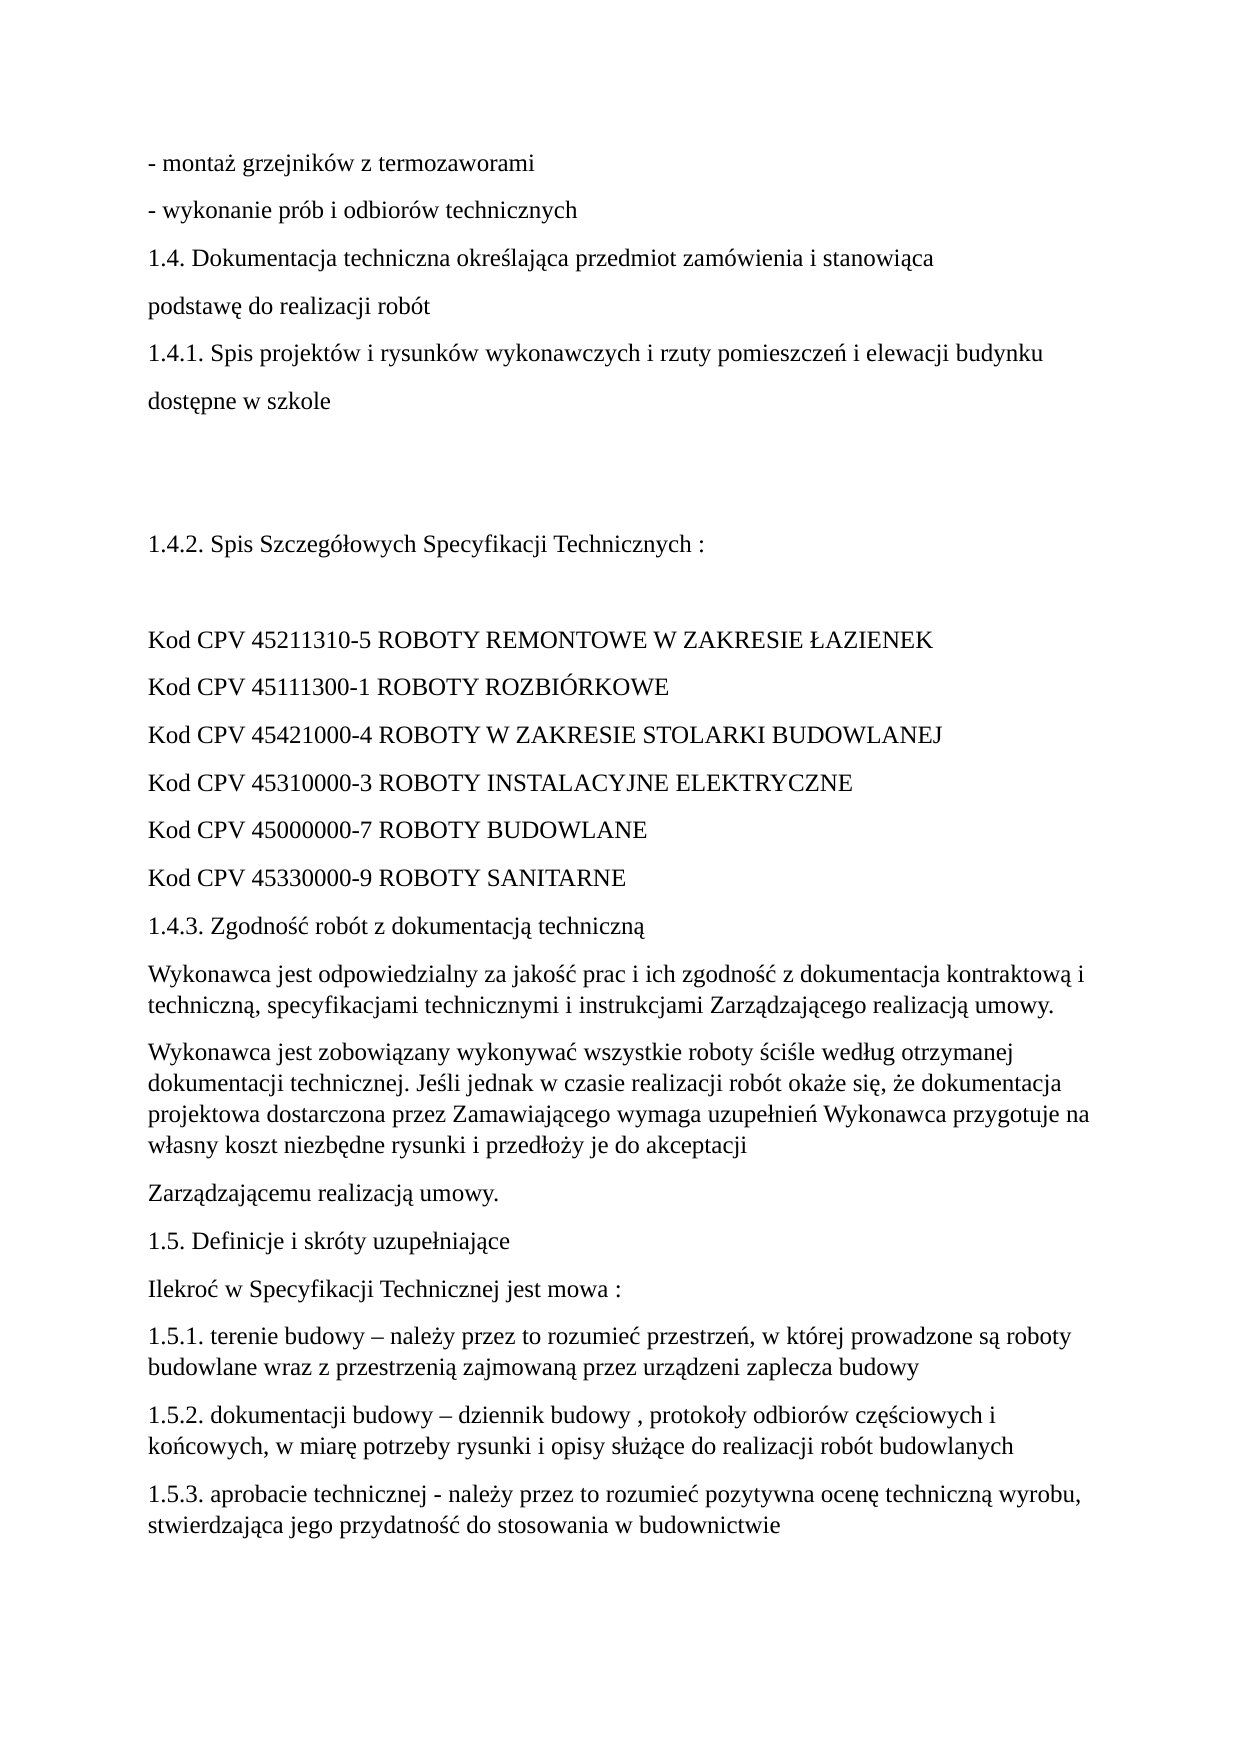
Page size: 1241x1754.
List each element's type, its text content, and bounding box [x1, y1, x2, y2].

text Zarządzającemu realizacją umowy. [148, 1178, 1093, 1207]
text Wykonawca jest zobowiązany wykonywać wszystkie roboty ściśle według otrzymanej dokumentacji technicznej. Jeśli jednak w czasie realizacji robót okaże się, że dokumentacja projektowa dostarczona przez Zamawiającego wymaga uzupełnień Wykonawca przygotuje na własny koszt niezbędne rysunki i przedłoży je do akceptacji [148, 1037, 1093, 1159]
text 1.5.2. dokumentacji budowy – dziennik budowy , protokoły odbiorów częściowych i końcowych, w miarę potrzeby rysunki i opisy służące do realizacji robót budowlanych [148, 1400, 1093, 1460]
text 1.5.1. terenie budowy – należy przez to rozumieć przestrzeń, w której prowadzone są roboty budowlane wraz z przestrzenią zajmowaną przez urządzeni zaplecza budowy [148, 1321, 1093, 1381]
text 1.4.3. Zgodność robót z dokumentacją techniczną [148, 911, 1093, 940]
text Kod CPV 45211310-5 ROBOTY REMONTOWE W ZAKRESIE ŁAZIENEK [148, 625, 1093, 653]
text - montaż grzejników z termozaworami [148, 148, 1093, 176]
text 1.4.1. Spis projektów i rysunków wykonawczych i rzuty pomieszczeń i elewacji budynku [148, 338, 1093, 367]
text - wykonanie prób i odbiorów technicznych [148, 195, 1093, 224]
text dostępne w szkole [148, 386, 1093, 415]
text 1.4. Dokumentacja techniczna określająca przedmiot zamówienia i stanowiąca [148, 243, 1093, 272]
text Ilekroć w Specyfikacji Technicznej jest mowa : [148, 1274, 1093, 1302]
text 1.5. Definicje i skróty uzupełniające [148, 1226, 1093, 1255]
text Kod CPV 45000000-7 ROBOTY BUDOWLANE [148, 816, 1093, 844]
text Kod CPV 45421000-4 ROBOTY W ZAKRESIE STOLARKI BUDOWLANEJ [148, 720, 1093, 749]
text Wykonawca jest odpowiedzialny za jakość prac i ich zgodność z dokumentacja kontraktową i techniczną, specyfikacjami technicznymi i instrukcjami Zarządzającego realizacją umowy. [148, 959, 1093, 1018]
text podstawę do realizacji robót [148, 291, 1093, 319]
text Kod CPV 45310000-3 ROBOTY INSTALACYJNE ELEKTRYCZNE [148, 768, 1093, 797]
text 1.5.3. aprobacie technicznej - należy przez to rozumieć pozytywna ocenę techniczną wyrobu, stwierdzająca jego przydatność do stosowania w budownictwie [148, 1479, 1093, 1539]
text Kod CPV 45330000-9 ROBOTY SANITARNE [148, 863, 1093, 892]
text Kod CPV 45111300-1 ROBOTY ROZBIÓRKOWE [148, 672, 1093, 701]
text 1.4.2. Spis Szczegółowych Specyfikacji Technicznych : [148, 529, 1093, 558]
